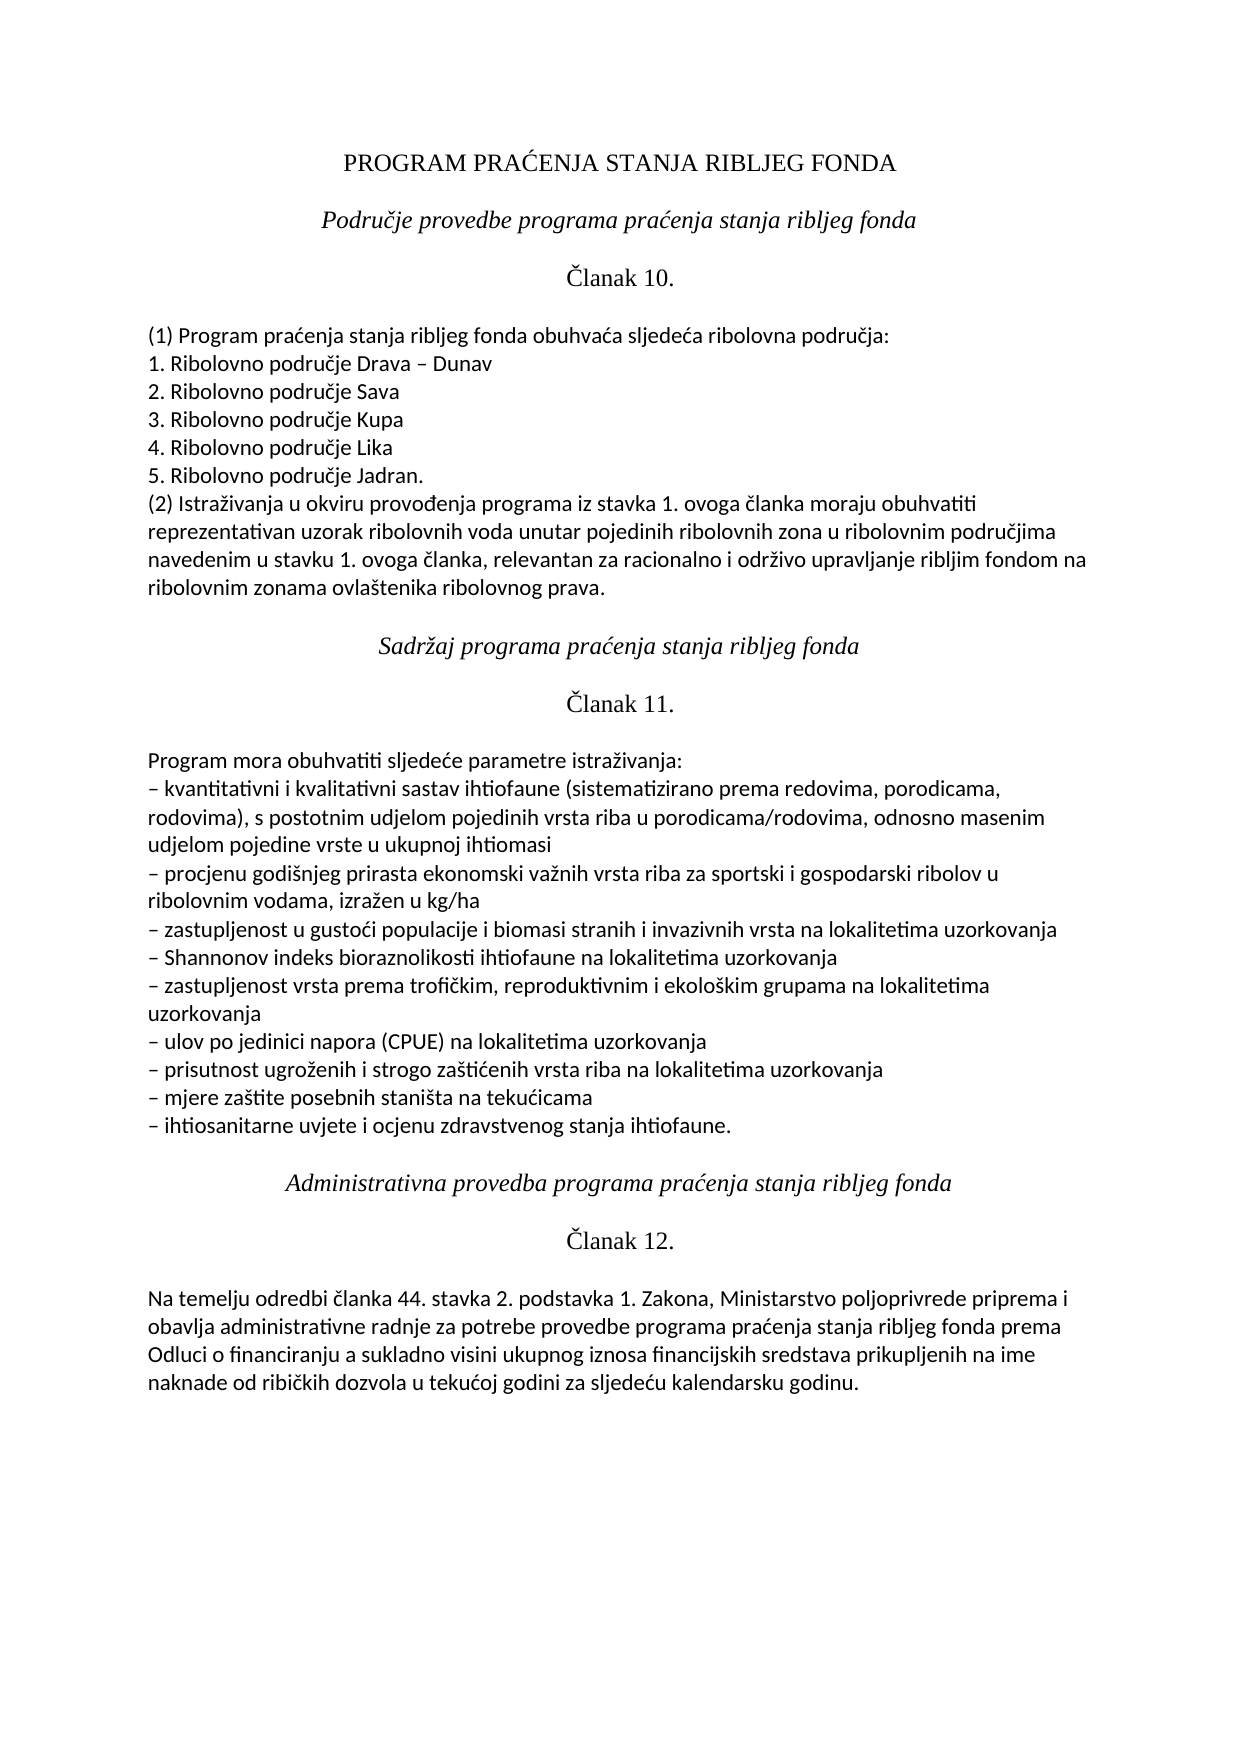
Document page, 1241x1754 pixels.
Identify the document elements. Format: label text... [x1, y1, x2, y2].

text 3. Ribolovno područje Kupa [148, 405, 1093, 433]
text – zastupljenost u gustoći populacije i biomasi stranih i invazivnih vrsta na lokalitetima uzorkovanja [148, 915, 1093, 943]
text Sadržaj programa praćenja stanja ribljeg fonda [148, 631, 1093, 659]
text – prisutnost ugroženih i strogo zaštićenih vrsta riba na lokalitetima uzorkovanja [148, 1055, 1093, 1083]
text Program mora obuhvatiti sljedeće parametre istraživanja: [148, 747, 1093, 774]
text – zastupljenost vrsta prema trofičkim, reproduktivnim i ekološkim grupama na lokalitetima uzorkovanja [148, 971, 1093, 1027]
text (1) Program praćenja stanja ribljeg fonda obuhvaća sljedeća ribolovna područja: [148, 321, 1093, 349]
text Članak 10. [148, 263, 1093, 292]
text Na temelju odredbi članka 44. stavka 2. podstavka 1. Zakona, Ministarstvo poljoprivrede priprema i obavlja administrativne radnje za potrebe provedbe programa praćenja stanja ribljeg fonda prema Odluci o financiranju a sukladno visini ukupnog iznosa financijskih sredstava prikupljenih na ime naknade od ribičkih dozvola u tekućoj godini za sljedeću kalendarsku godinu. [148, 1284, 1093, 1396]
text Članak 12. [148, 1226, 1093, 1255]
text PROGRAM PRAĆENJA STANJA RIBLJEG FONDA [148, 148, 1093, 176]
text – kvantitativni i kvalitativni sastav ihtiofaune (sistematizirano prema redovima, porodicama, rodovima), s postotnim udjelom pojedinih vrsta riba u porodicama/rodovima, odnosno masenim udjelom pojedine vrste u ukupnoj ihtiomasi [148, 774, 1093, 859]
text 5. Ribolovno područje Jadran. [148, 461, 1093, 489]
text Članak 11. [148, 689, 1093, 717]
text Područje provedbe programa praćenja stanja ribljeg fonda [148, 206, 1093, 234]
text – ihtiosanitarne uvjete i ocjenu zdravstvenog stanja ihtiofaune. [148, 1111, 1093, 1139]
text 4. Ribolovno područje Lika [148, 433, 1093, 461]
text – Shannonov indeks bioraznolikosti ihtiofaune na lokalitetima uzorkovanja [148, 943, 1093, 971]
text – mjere zaštite posebnih staništa na tekućicama [148, 1083, 1093, 1111]
text – procjenu godišnjeg prirasta ekonomski važnih vrsta riba za sportski i gospodarski ribolov u ribolovnim vodama, izražen u kg/ha [148, 859, 1093, 915]
text 2. Ribolovno područje Sava [148, 377, 1093, 405]
text 1. Ribolovno područje Drava – Dunav [148, 349, 1093, 377]
text – ulov po jedinici napora (CPUE) na lokalitetima uzorkovanja [148, 1027, 1093, 1055]
text (2) Istraživanja u okviru provođenja programa iz stavka 1. ovoga članka moraju obuhvatiti reprezentativan uzorak ribolovnih voda unutar pojedinih ribolovnih zona u ribolovnim područjima navedenim u stavku 1. ovoga članka, relevantan za racionalno i održivo upravljanje ribljim fondom na ribolovnim zonama ovlaštenika ribolovnog prava. [148, 489, 1093, 602]
text Administrativna provedba programa praćenja stanja ribljeg fonda [148, 1168, 1093, 1197]
